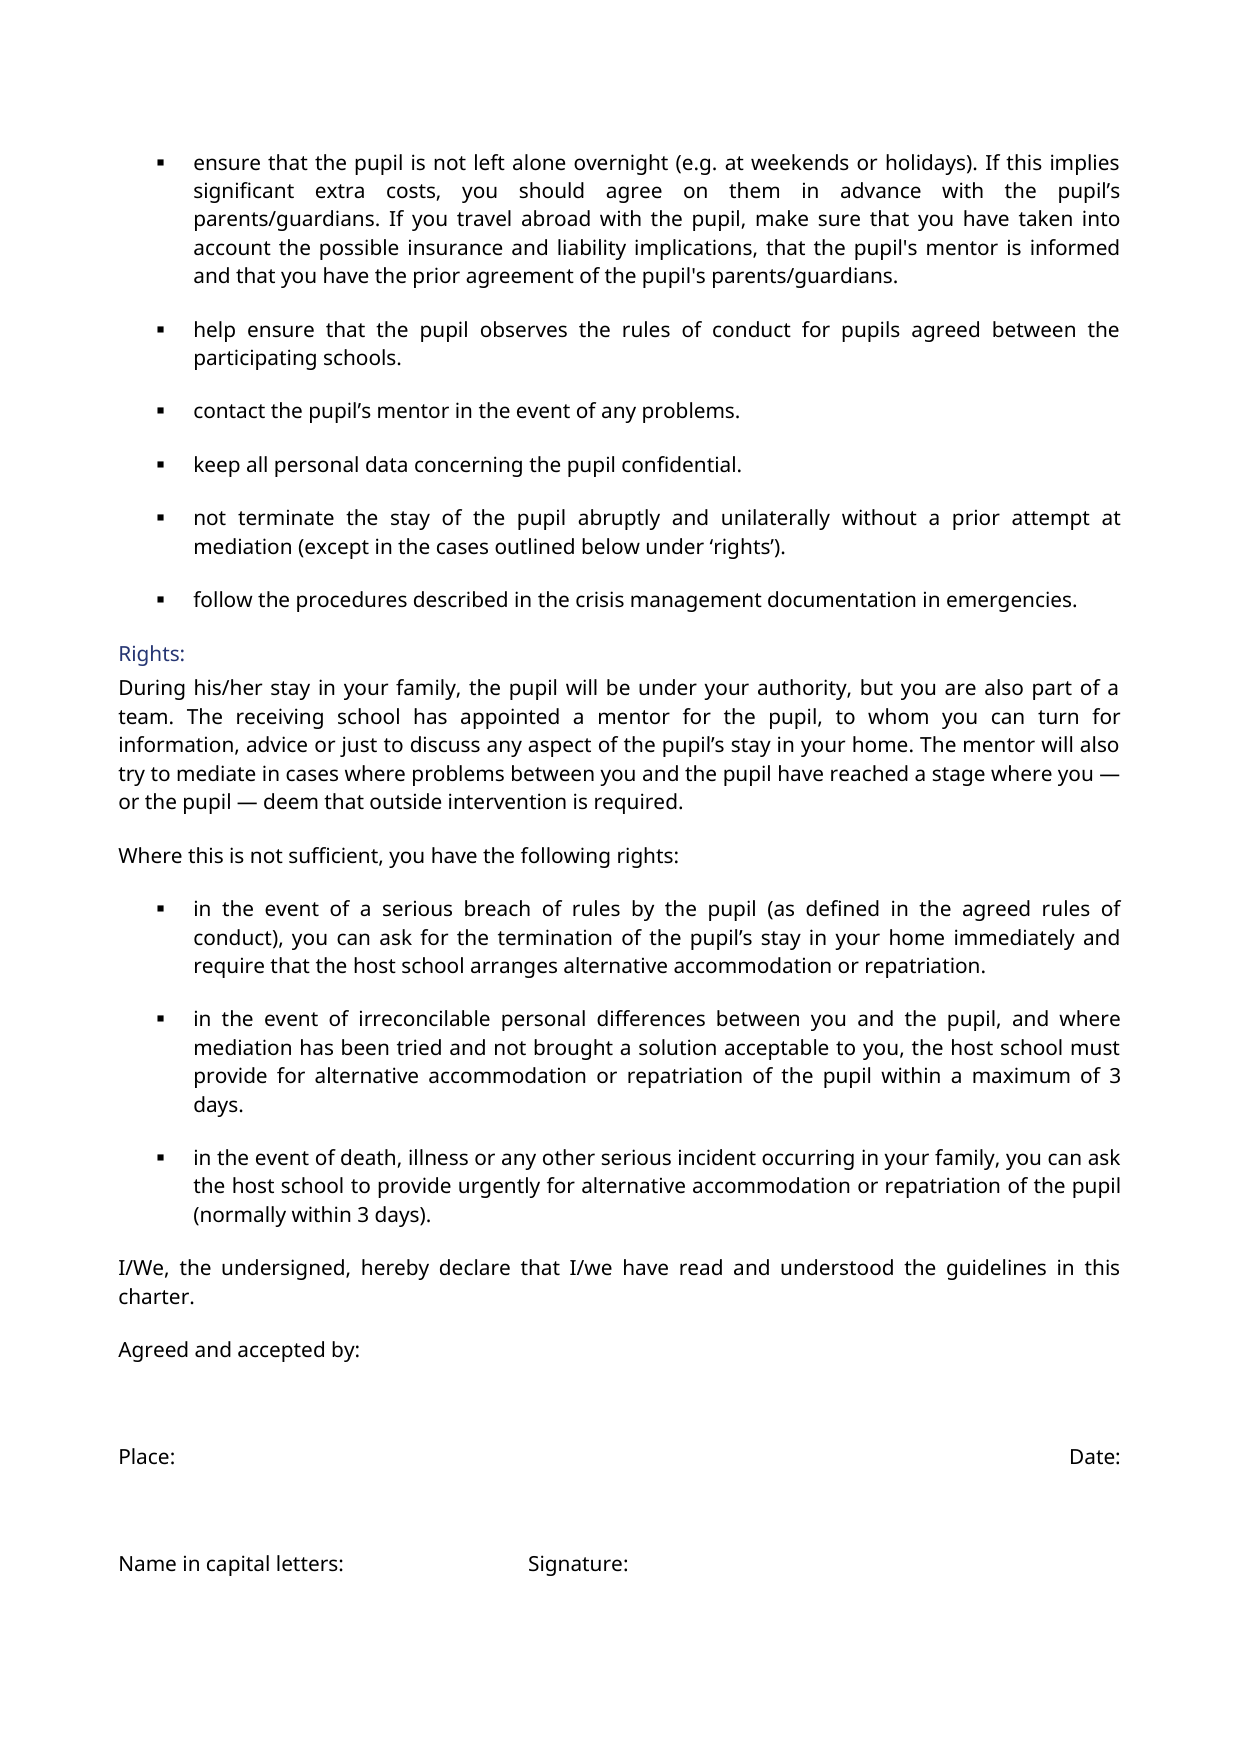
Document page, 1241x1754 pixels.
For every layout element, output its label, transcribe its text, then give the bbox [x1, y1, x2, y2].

list ensure that the pupil is not left alone overnight (e.g. at weekends or holidays). If this implies significant extra costs, you should agree on them in advance with the pupil’s parents/guardians. If you travel abroad with the pupil, make sure that you have taken into account the possible insurance and liability implications, that the pupil's mentor is informed and that you have the prior agreement of the pupil's parents/guardians. [156, 148, 1122, 290]
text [118, 1549, 1122, 1578]
list not terminate the stay of the pupil abruptly and unilaterally without a prior attempt at mediation (except in the cases outlined below under ‘rights’). [156, 503, 1122, 560]
list in the event of irreconcilable personal differences between you and the pupil, and where mediation has been tried and not brought a solution acceptable to you, the host school must provide for alternative accommodation or repatriation of the pupil within a maximum of 3 days. [156, 1004, 1122, 1118]
list in the event of death, illness or any other serious incident occurring in your family, you can ask the host school to provide urgently for alternative accommodation or repatriation of the pupil (normally within 3 days). [156, 1143, 1122, 1228]
list in the event of a serious breach of rules by the pupil (as defined in the agreed rules of conduct), you can ask for the termination of the pupil’s stay in your home immediately and require that the host school arranges alternative accommodation or repatriation. [156, 894, 1122, 979]
text During his/her stay in your family, the pupil will be under your authority, but you are also part of a team. The receiving school has appointed a mentor for the pupil, to whom you can turn for information, advice or just to discuss any aspect of the pupil’s stay in your home. The mentor will also try to mediate in cases where problems between you and the pupil have reached a stage where you — or the pupil — deem that outside intervention is required. [118, 673, 1122, 816]
list keep all personal data concerning the pupil confidential. [156, 450, 1122, 478]
subtitle Rights: [118, 639, 1122, 667]
list contact the pupil’s mentor in the event of any problems. [156, 397, 1122, 425]
text Place: Date: [118, 1442, 1122, 1471]
list help ensure that the pupil observes the rules of conduct for pupils agreed between the participating schools. [156, 315, 1122, 372]
text I/We, the undersigned, hereby declare that I/we have read and understood the guidelines in this charter. [118, 1253, 1122, 1310]
text Where this is not sufficient, you have the following rights: [118, 841, 1122, 869]
text Agreed and accepted by: [118, 1335, 1122, 1364]
list follow the procedures described in the crisis management documentation in emergencies. [156, 585, 1122, 614]
